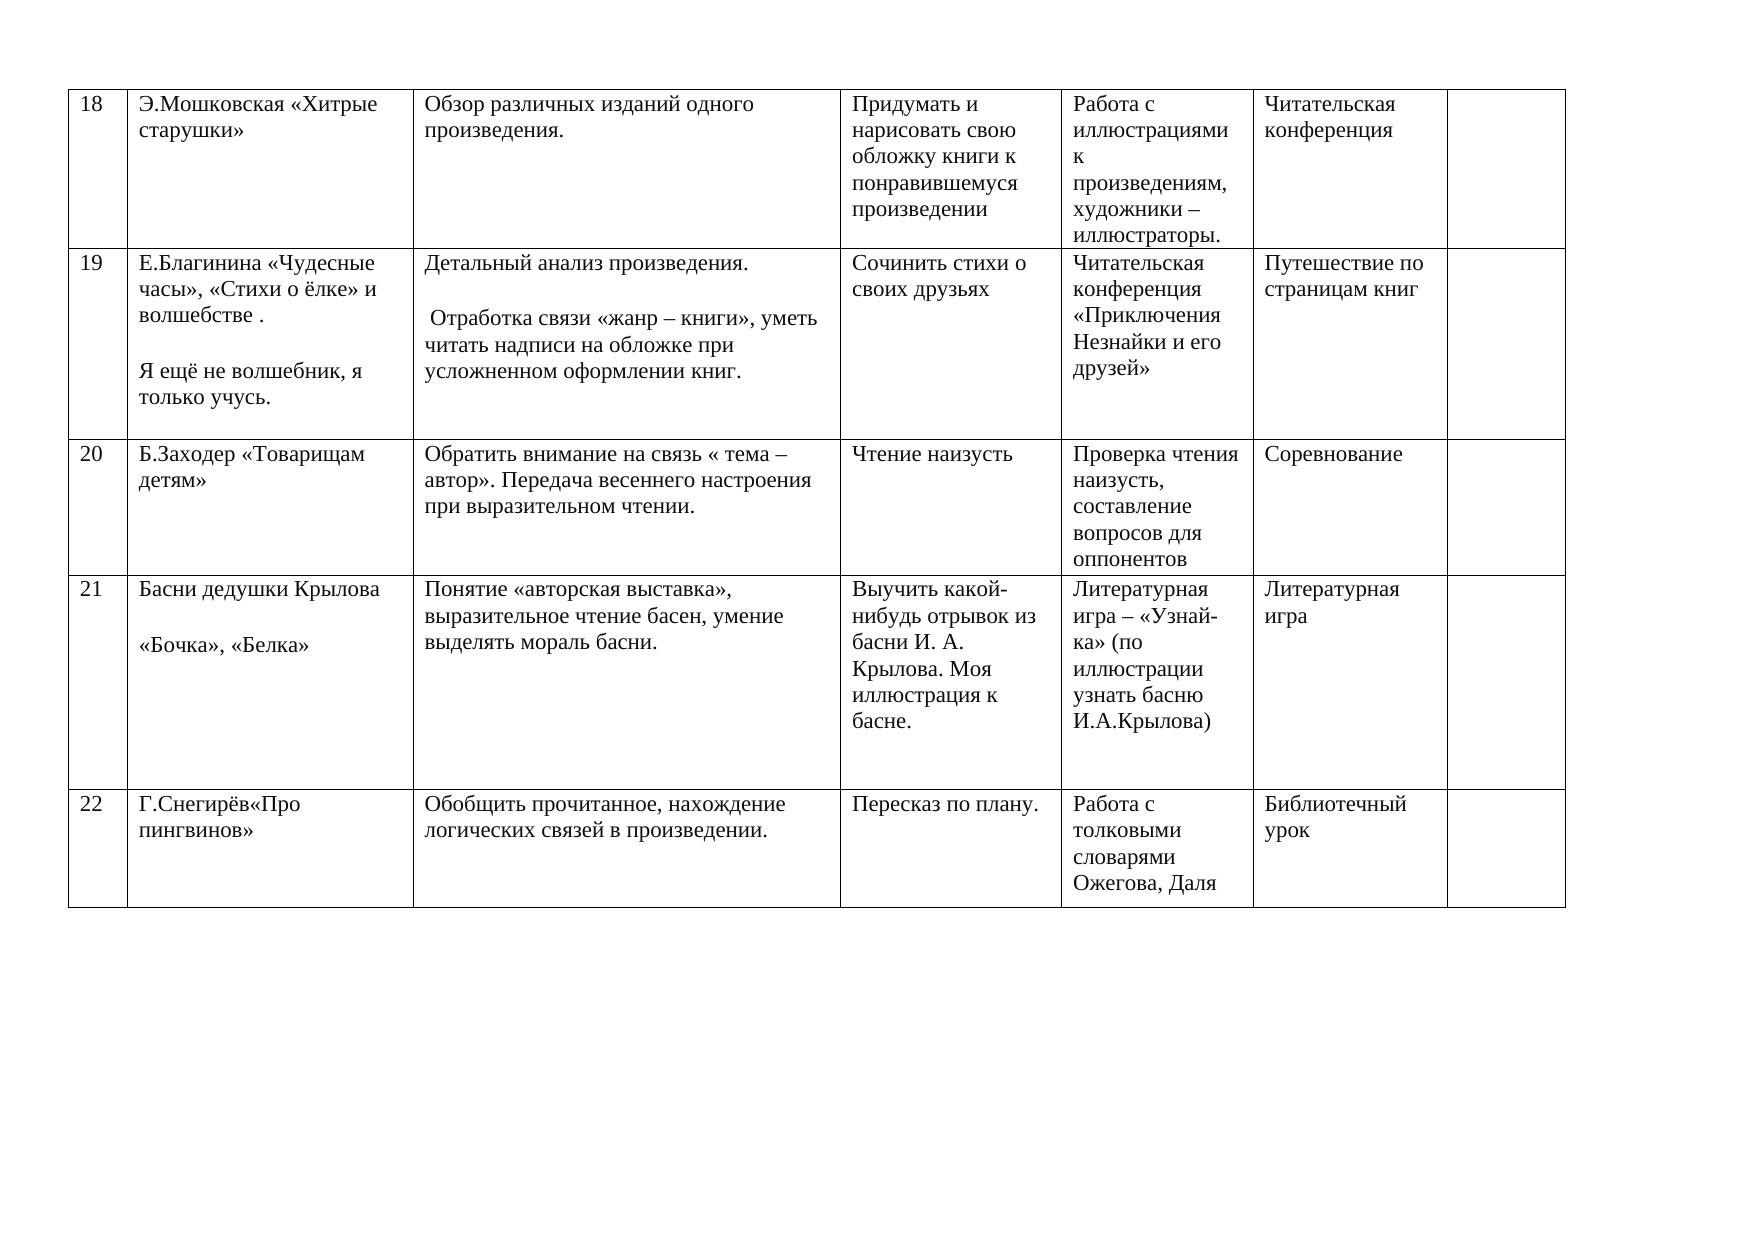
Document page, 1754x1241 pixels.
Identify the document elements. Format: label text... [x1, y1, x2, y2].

table_cell Детальный анализ произведения. Отработка связи «жанр – книги», уметь читать надписи на обложке при усложненном оформлении книг. [414, 249, 840, 439]
table_cell Пересказ по плану. [841, 790, 1061, 907]
table_cell Работа с толковыми словарями Ожегова, Даля [1062, 790, 1253, 907]
table_cell Литературная игра – «Узнай-ка» (по иллюстрации узнать басню И.А.Крылова) [1062, 576, 1253, 789]
table_cell 19 [69, 249, 127, 439]
table_cell Басни дедушки Крылова «Бочка», «Белка» [128, 576, 413, 789]
table_cell Обзор различных изданий одного произведения. [414, 90, 840, 248]
table_cell Э.Мошковская «Хитрые старушки» [128, 90, 413, 248]
table_cell Чтение наизусть [841, 440, 1061, 574]
table_cell 22 [69, 790, 127, 907]
table_cell 18 [69, 90, 127, 248]
table_cell Выучить какой- нибудь отрывок из басни И. А. Крылова. Моя иллюстрация к басне. [841, 576, 1061, 789]
table_cell 20 [69, 440, 127, 574]
table_cell 21 [69, 576, 127, 789]
table_cell Библиотечный урок [1254, 790, 1447, 907]
table_cell [1448, 576, 1565, 789]
table_cell Обратить внимание на связь « тема – автор». Передача весеннего настроения при выразительном чтении. [414, 440, 840, 574]
table_cell Соревнование [1254, 440, 1447, 574]
table_cell Е.Благинина «Чудесные часы», «Стихи о ёлке» и волшебстве . Я ещё не волшебник, я только учусь. [128, 249, 413, 439]
table_cell [1448, 790, 1565, 907]
table_cell Сочинить стихи о своих друзьях [841, 249, 1061, 439]
table_cell Литературная игра [1254, 576, 1447, 789]
table_cell Работа с иллюстрациями к произведениям, художники – иллюстраторы. [1062, 90, 1253, 248]
table_cell Путешествие по страницам книг [1254, 249, 1447, 439]
table_cell Придумать и нарисовать свою обложку книги к понравившемуся произведении [841, 90, 1061, 248]
table_cell Обобщить прочитанное, нахождение логических связей в произведении. [414, 790, 840, 907]
table_cell Понятие «авторская выставка», выразительное чтение басен, умение выделять мораль басни. [414, 576, 840, 789]
table_cell Читательская конференция [1254, 90, 1447, 248]
table_cell [1448, 90, 1565, 248]
table_cell Проверка чтения наизусть, составление вопросов для оппонентов [1062, 440, 1253, 574]
table_cell Б.Заходер «Товарищам детям» [128, 440, 413, 574]
table_cell [1448, 249, 1565, 439]
table_cell Г.Снегирёв«Про пингвинов» [128, 790, 413, 907]
table_cell [1448, 440, 1565, 574]
table_cell Читательская конференция «Приключения Незнайки и его друзей» [1062, 249, 1253, 439]
